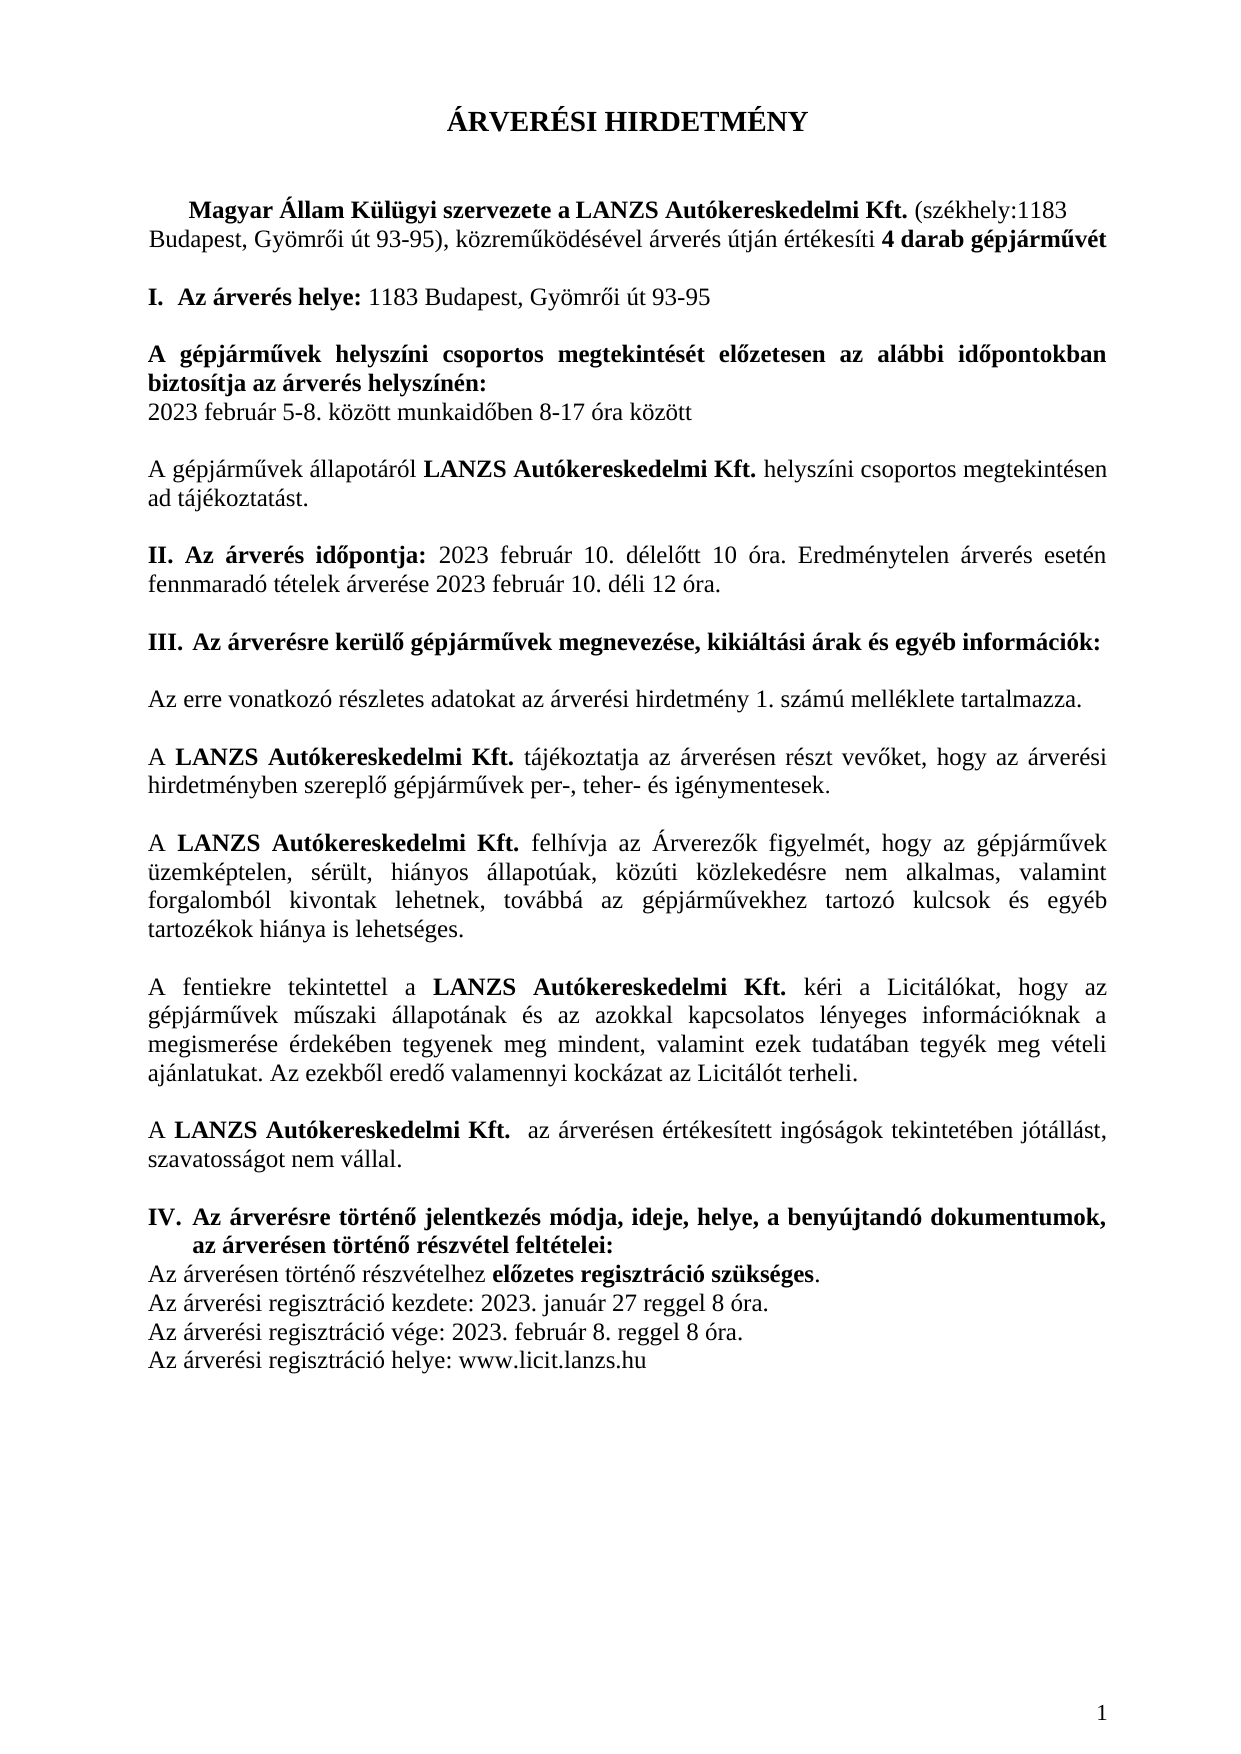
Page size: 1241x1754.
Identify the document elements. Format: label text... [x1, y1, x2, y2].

text A LANZS Autókereskedelmi Kft. tájékoztatja az árverésen részt vevőket, hogy az árverési hirdetményben szereplő gépjárművek per-, teher- és igénymentesek. [148, 742, 1107, 799]
text A fentiekre tekintettel a LANZS Autókereskedelmi Kft. kéri a Licitálókat, hogy az gépjárművek műszaki állapotának és az azokkal kapcsolatos lényeges információknak a megismerése érdekében tegyenek meg mindent, valamint ezek tudatában tegyék meg vételi ajánlatukat. Az ezekből eredő valamennyi kockázat az Licitálót terheli. [148, 972, 1107, 1087]
text Az árverésen történő részvételhez előzetes regisztráció szükséges. [148, 1259, 1107, 1288]
text A gépjárművek állapotáról LANZS Autókereskedelmi Kft. helyszíni csoportos megtekintésen ad tájékoztatást. [148, 454, 1107, 512]
text ÁRVERÉSI HIRDETMÉNY [148, 104, 1107, 138]
text Az árverési regisztráció helye: www.licit.lanzs.hu [148, 1346, 1107, 1374]
list Az árverésre kerülő gépjárművek megnevezése, kikiáltási árak és egyéb információk: [148, 627, 1107, 656]
text A gépjárművek helyszíni csoportos megtekintését előzetesen az alábbi időpontokban biztosítja az árverés helyszínén: [148, 339, 1107, 397]
list A LANZS Autókereskedelmi Kft. felhívja az Árverezők figyelmét, hogy az gépjárművek üzemképtelen, sérült, hiányos állapotúak, közúti közlekedésre nem alkalmas, valamint forgalomból kivontak lehetnek, továbbá az gépjárművekhez tartozó kulcsok és egyéb tartozékok hiánya is lehetséges. [148, 828, 1107, 943]
text Az erre vonatkozó részletes adatokat az árverési hirdetmény 1. számú melléklete tartalmazza. [148, 684, 1107, 713]
text Magyar Állam Külügyi szervezete a LANZS Autókereskedelmi Kft. (székhely:1183 Budapest, Gyömrői út 93-95), közreműködésével árverés útján értékesíti 4 darab gépjárművét [148, 196, 1107, 253]
text II. Az árverés időpontja: 2023 február 10. délelőtt 10 óra. Eredménytelen árverés esetén fennmaradó tételek árverése 2023 február 10. déli 12 óra. [148, 541, 1107, 598]
list Az árverésre történő jelentkezés módja, ideje, helye, a benyújtandó dokumentumok, az árverésen történő részvétel feltételei: [148, 1202, 1107, 1259]
text Az árverési regisztráció vége: 2023. február 8. reggel 8 óra. [148, 1317, 1107, 1346]
text A LANZS Autókereskedelmi Kft. az árverésen értékesített ingóságok tekintetében jótállást, szavatosságot nem vállal. [148, 1116, 1107, 1173]
text 2023 február 5-8. között munkaidőben 8-17 óra között [148, 397, 1107, 426]
text Az árverési regisztráció kezdete: 2023. január 27 reggel 8 óra. [148, 1288, 1107, 1317]
list Az árverés helye: 1183 Budapest, Gyömrői út 93-95 [148, 282, 1107, 311]
